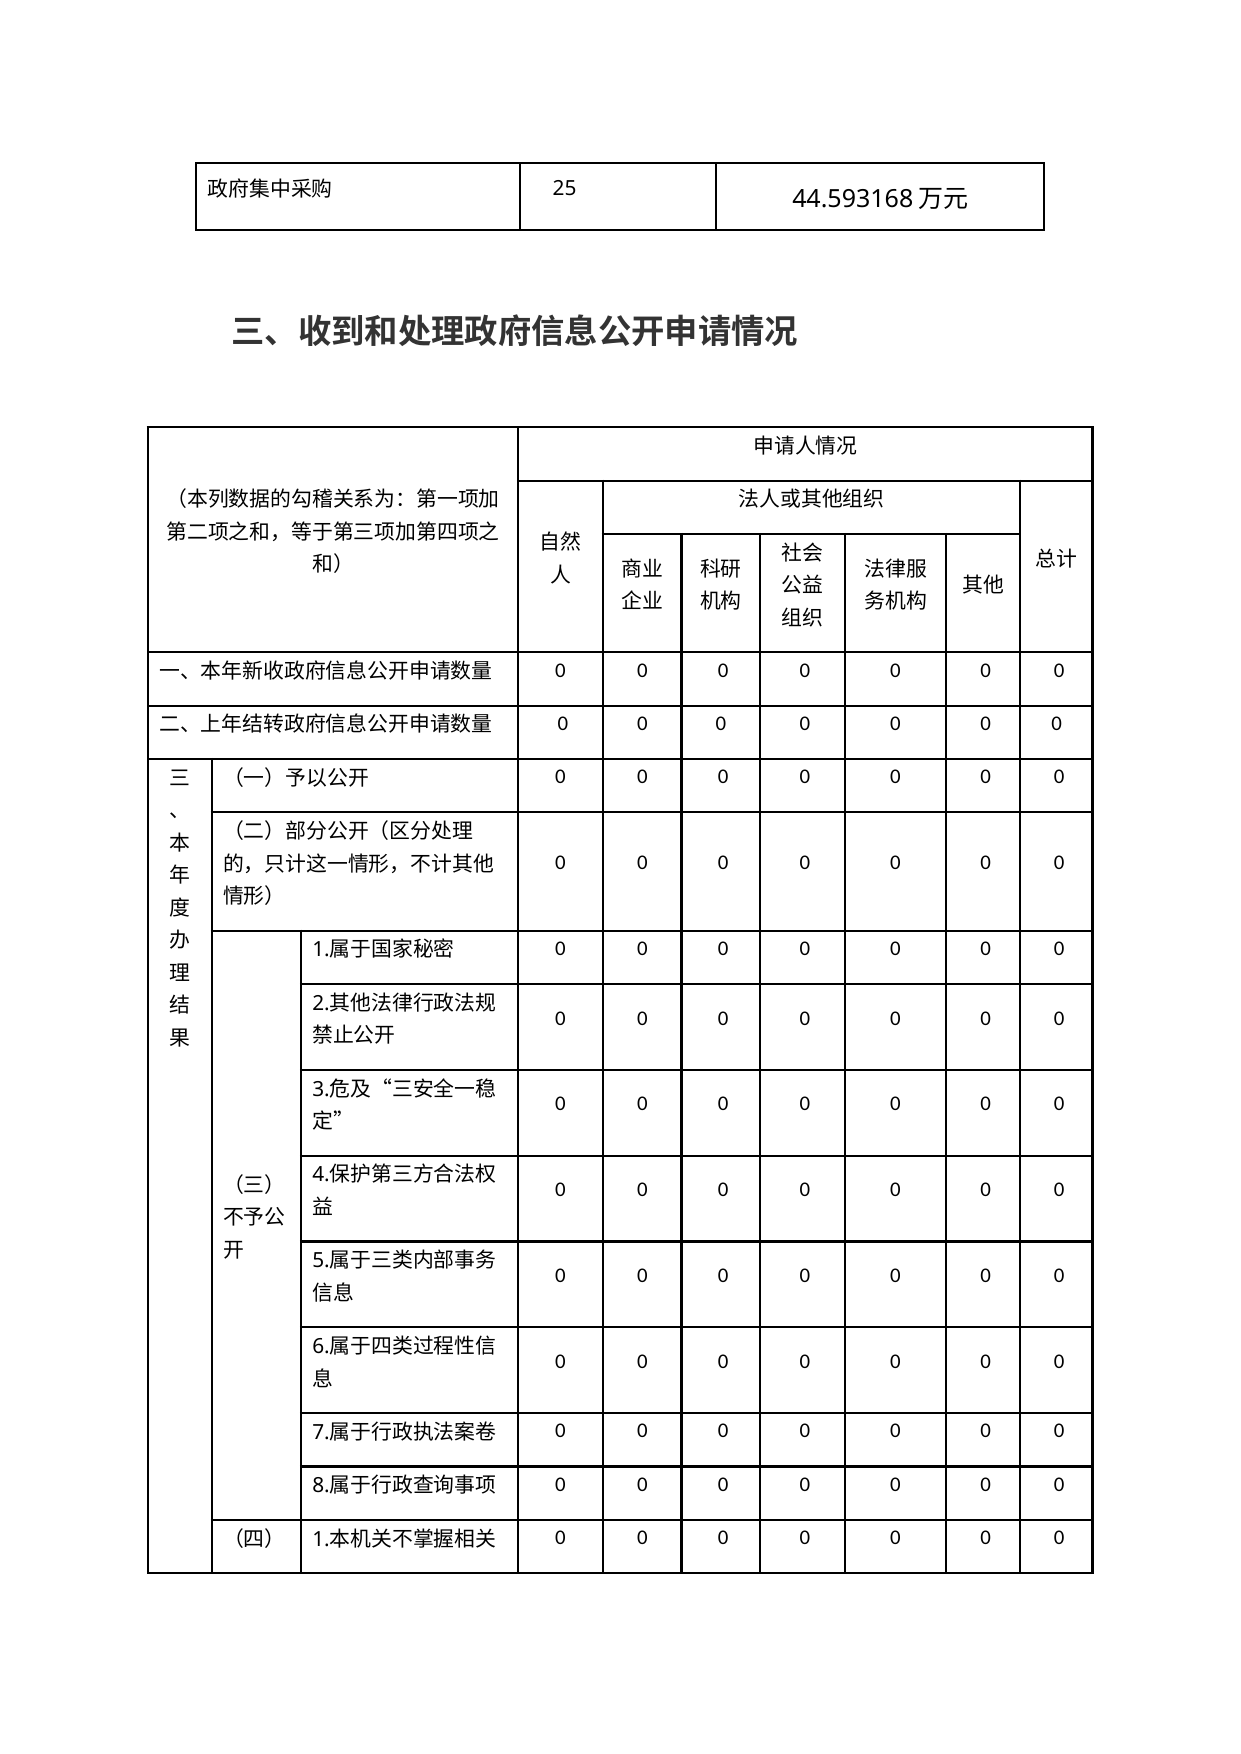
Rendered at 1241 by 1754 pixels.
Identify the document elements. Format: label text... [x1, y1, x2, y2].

table_cell 0 [846, 760, 945, 811]
table_cell 0 [519, 1157, 602, 1240]
table_cell 0 [683, 760, 759, 811]
table_cell 0 [846, 1521, 945, 1572]
table_cell 0 [846, 932, 945, 983]
table_cell 0 [683, 1071, 759, 1154]
table_cell 法人或其他组织 [604, 482, 1019, 533]
table_cell 0 [604, 985, 680, 1069]
table_cell （四）无法提供 [213, 1521, 300, 1572]
table_cell 0 [604, 1157, 680, 1240]
table_cell 0 [604, 1328, 680, 1412]
table_header 申请人情况 [519, 428, 1091, 479]
table_cell 0 [683, 1243, 759, 1326]
table_cell 0 [761, 1328, 844, 1412]
table_cell 0 [1021, 653, 1091, 704]
table_cell 2.其他法律行政法规禁止公开 [302, 985, 517, 1069]
table_cell 0 [846, 1157, 945, 1240]
table_cell 0 [683, 1157, 759, 1240]
table_cell 0 [604, 1468, 680, 1519]
table_cell 0 [761, 1071, 844, 1154]
table_cell 其他 [947, 535, 1019, 651]
table_cell 7.属于行政执法案卷 [302, 1414, 517, 1465]
table_cell 0 [519, 1468, 602, 1519]
table_cell 0 [519, 1243, 602, 1326]
table_cell 4.保护第三方合法权益 [302, 1157, 517, 1240]
table_cell 0 [947, 1243, 1019, 1326]
table_cell 8.属于行政查询事项 [302, 1468, 517, 1519]
table_cell 5.属于三类内部事务信息 [302, 1243, 517, 1326]
table_cell 0 [947, 1328, 1019, 1412]
text 三、收到和处理政府信息公开申请情况 [187, 296, 1053, 361]
table_cell 0 [846, 1243, 945, 1326]
table_cell 0 [604, 813, 680, 929]
table_cell 0 [947, 1468, 1019, 1519]
table_cell 0 [947, 653, 1019, 704]
table_cell 0 [846, 1328, 945, 1412]
table_cell 0 [1021, 985, 1091, 1069]
table_cell 1.属于国家秘密 [302, 932, 517, 983]
table_cell 自然人 [519, 482, 602, 651]
table_cell 0 [761, 813, 844, 929]
table_cell 0 [1021, 1468, 1091, 1519]
table_cell 0 [947, 1521, 1019, 1572]
table_cell 0 [846, 1468, 945, 1519]
table_cell 0 [1021, 1521, 1091, 1572]
table_cell 0 [947, 707, 1019, 758]
table_cell 0 [1021, 1071, 1091, 1154]
table_cell 0 [947, 1414, 1019, 1465]
table_cell 0 [519, 813, 602, 929]
table_cell 一、本年新收政府信息公开申请数量 [149, 653, 517, 704]
table_cell 0 [1021, 1243, 1091, 1326]
table_cell 0 [846, 1414, 945, 1465]
table_cell 政府集中采购 [197, 164, 519, 229]
table_cell 0 [1021, 932, 1091, 983]
table_cell 0 [1021, 1414, 1091, 1465]
table_cell 0 [1021, 1157, 1091, 1240]
table_cell 0 [846, 1071, 945, 1154]
table_cell 0 [683, 1328, 759, 1412]
table_cell 0 [761, 653, 844, 704]
table_cell 社会公益组织 [761, 535, 844, 651]
table_cell 0 [683, 1521, 759, 1572]
table_cell （一）予以公开 [213, 760, 517, 811]
table_cell 0 [683, 1414, 759, 1465]
table_cell 0 [761, 1468, 844, 1519]
table_cell 0 [947, 1071, 1019, 1154]
table_cell 0 [519, 760, 602, 811]
table_cell 6.属于四类过程性信息 [302, 1328, 517, 1412]
table_cell 0 [846, 707, 945, 758]
table_cell 0 [761, 1157, 844, 1240]
table_cell 0 [761, 1521, 844, 1572]
table_cell 0 [947, 985, 1019, 1069]
table_cell 0 [947, 760, 1019, 811]
table_cell 0 [1021, 813, 1091, 929]
table_cell 0 [604, 932, 680, 983]
table_cell 0 [519, 653, 602, 704]
table_cell 0 [519, 932, 602, 983]
table_cell （三）不予公开 [213, 932, 300, 1519]
table_cell 25 [521, 164, 715, 229]
table_cell 三、本年度办理结果 [149, 760, 211, 1572]
table_cell 0 [519, 985, 602, 1069]
table_cell 0 [947, 932, 1019, 983]
table_cell 0 [761, 1414, 844, 1465]
table_cell 0 [683, 985, 759, 1069]
table_cell 0 [683, 1468, 759, 1519]
table_cell 0 [519, 1414, 602, 1465]
table_cell 44.593168万元 [717, 164, 1043, 229]
table_cell 0 [846, 653, 945, 704]
table_cell 0 [604, 760, 680, 811]
table_cell 0 [761, 760, 844, 811]
table_cell 0 [683, 932, 759, 983]
table_cell 二、上年结转政府信息公开申请数量 [149, 707, 517, 758]
table_cell 0 [761, 707, 844, 758]
table_cell 0 [519, 1328, 602, 1412]
table_cell 0 [519, 707, 602, 758]
table_cell 0 [604, 1071, 680, 1154]
table_cell 法律服务机构 [846, 535, 945, 651]
table_cell 0 [1021, 1328, 1091, 1412]
table_cell 0 [683, 813, 759, 929]
table_cell 0 [947, 813, 1019, 929]
table_cell 1.本机关不掌握相关政府信息 [302, 1521, 517, 1572]
table_cell 0 [761, 985, 844, 1069]
table_cell 0 [519, 1071, 602, 1154]
table_cell 0 [604, 1521, 680, 1572]
table_cell 科研机构 [683, 535, 759, 651]
table_cell 0 [604, 653, 680, 704]
table_cell 0 [519, 1521, 602, 1572]
table_cell 0 [604, 707, 680, 758]
table_cell 0 [604, 1243, 680, 1326]
table_cell 0 [1021, 707, 1091, 758]
table_cell 0 [683, 707, 759, 758]
table_cell 0 [1021, 760, 1091, 811]
table_cell 0 [846, 813, 945, 929]
table_cell 总计 [1021, 482, 1091, 651]
table_cell 商业企业 [604, 535, 680, 651]
table_cell 0 [683, 653, 759, 704]
table_cell 0 [761, 932, 844, 983]
table_cell 0 [761, 1243, 844, 1326]
table_cell 0 [846, 985, 945, 1069]
table_cell （二）部分公开（区分处理的，只计这一情形，不计其他情形） [213, 813, 517, 929]
table_cell 3.危及“三安全一稳定” [302, 1071, 517, 1154]
table_cell 0 [947, 1157, 1019, 1240]
table_cell 0 [604, 1414, 680, 1465]
table_header （本列数据的勾稽关系为：第一项加第二项之和，等于第三项加第四项之和） [149, 428, 517, 651]
